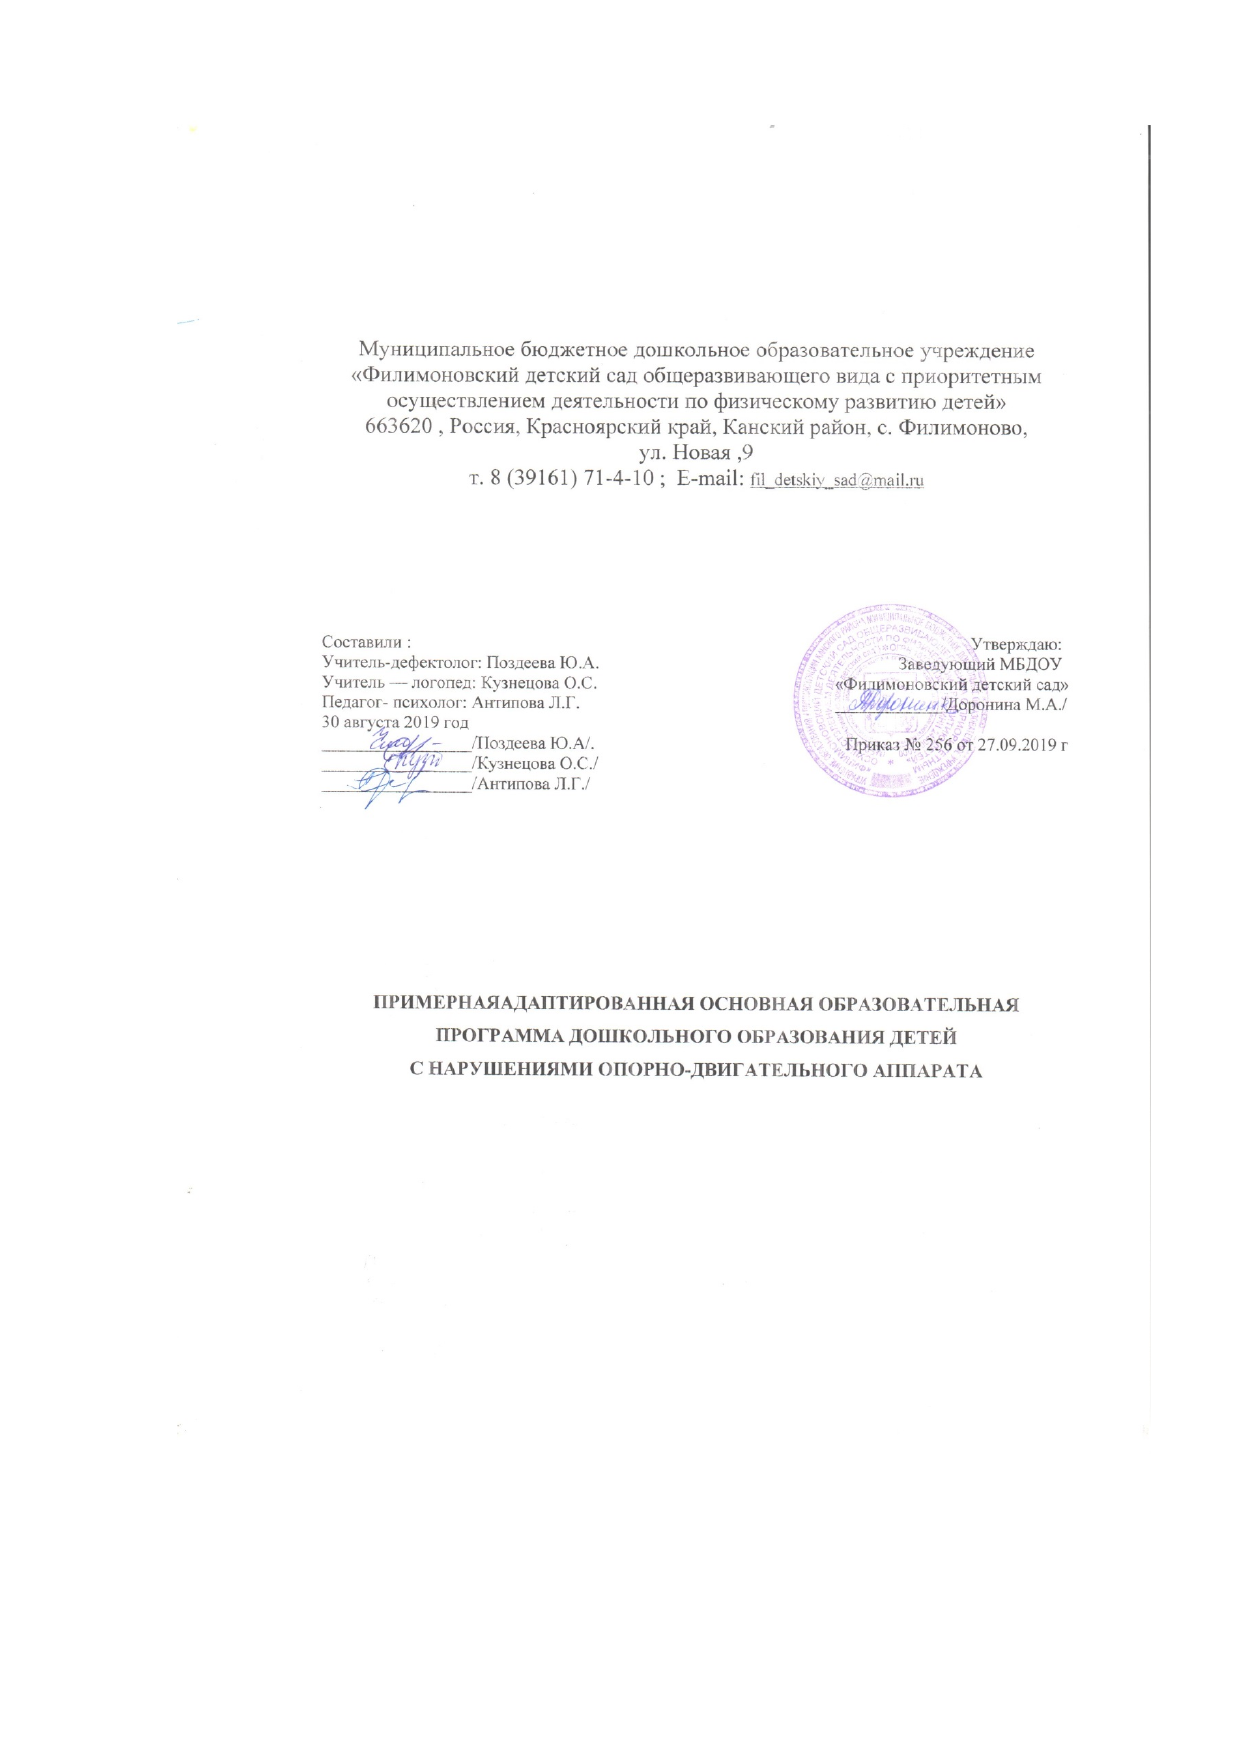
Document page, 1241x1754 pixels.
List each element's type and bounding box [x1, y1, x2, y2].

picture [177, 118, 1151, 1456]
